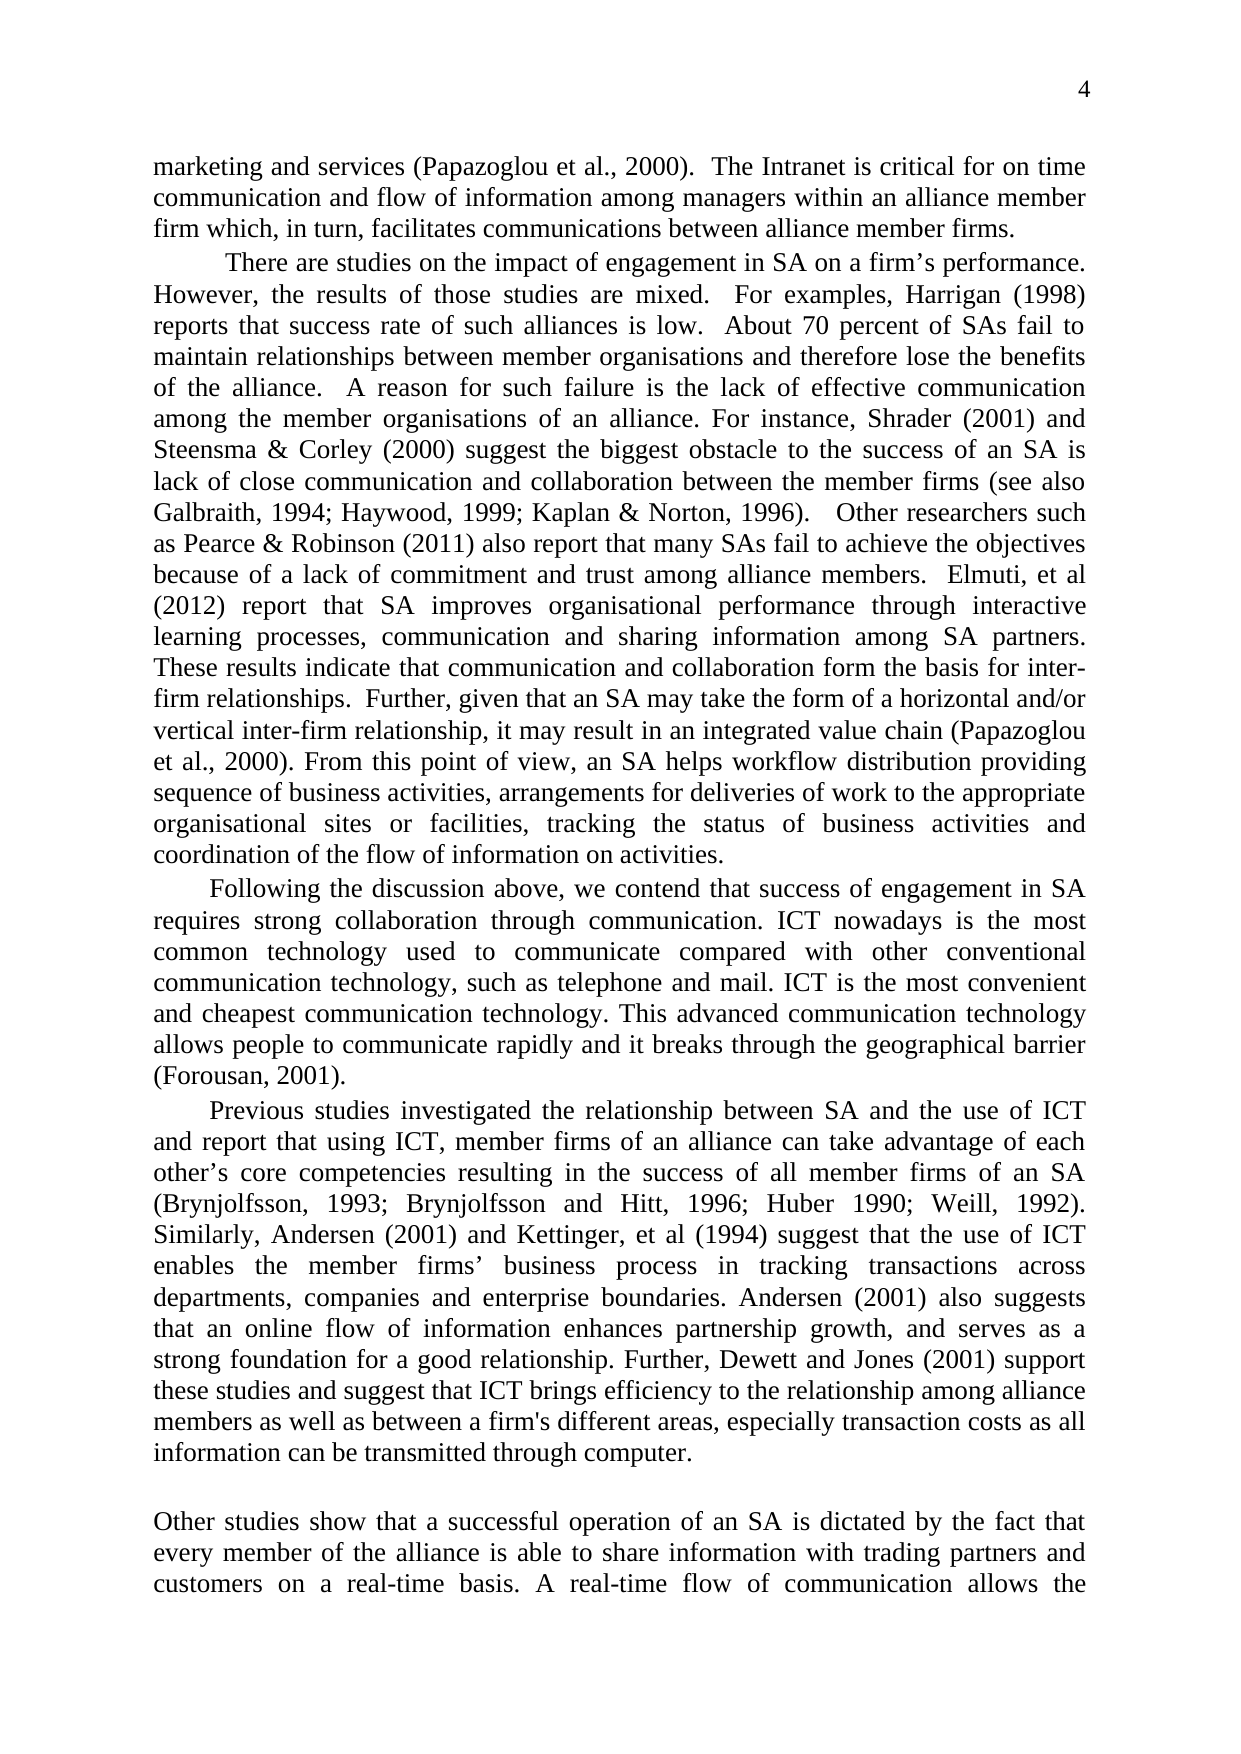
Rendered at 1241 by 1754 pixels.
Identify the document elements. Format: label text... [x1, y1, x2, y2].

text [153, 150, 1087, 243]
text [153, 1505, 1087, 1598]
text Previous studies investigated the relationship between SA and the use of ICT and report that using ICT, member firms of an alliance can take advantage of each other’s core competencies resulting in the success of all member firms of an SA (Brynjolfsson, 1993; Brynjolfsson and Hitt, 1996; Huber 1990; Weill, 1992). Similarly, Andersen (2001) and Kettinger, et al (1994) suggest that the use of ICT enables the member firms’ business process in tracking transactions across departments, companies and enterprise boundaries. Andersen (2001) also suggests that an online flow of information enhances partnership growth, and serves as a strong foundation for a good relationship. Further, Dewett and Jones (2001) support these studies and suggest that ICT brings efficiency to the relationship among alliance members as well as between a firm's different areas, especially transaction costs as all information can be transmitted through computer. [153, 1094, 1087, 1467]
text Following the discussion above, we contend that success of engagement in SA requires strong collaboration through communication. ICT nowadays is the most common technology used to communicate compared with other conventional communication technology, such as telephone and mail. ICT is the most convenient and cheapest communication technology. This advanced communication technology allows people to communicate rapidly and it breaks through the geographical barrier (Forousan, 2001). [153, 873, 1087, 1091]
text There are studies on the impact of engagement in SA on a firm’s performance. However, the results of those studies are mixed. For examples, Harrigan (1998) reports that success rate of such alliances is low. About 70 percent of SAs fail to maintain relationships between member organisations and therefore lose the benefits of the alliance. A reason for such failure is the lack of effective communication among the member organisations of an alliance. For instance, Shrader (2001) and Steensma & Corley (2000) suggest the biggest obstacle to the success of an SA is lack of close communication and collaboration between the member firms (see also Galbraith, 1994; Haywood, 1999; Kaplan & Norton, 1996). Other researchers such as Pearce & Robinson (2011) also report that many SAs fail to achieve the objectives because of a lack of commitment and trust among alliance members. Elmuti, et al (2012) report that SA improves organisational performance through interactive learning processes, communication and sharing information among SA partners. These results indicate that communication and collaboration form the basis for inter-firm relationships. Further, given that an SA may take the form of a horizontal and/or vertical inter-firm relationship, it may result in an integrated value chain (Papazoglou et al., 2000). From this point of view, an SA helps workflow distribution providing sequence of business activities, arrangements for deliveries of work to the appropriate organisational sites or facilities, tracking the status of business activities and coordination of the flow of information on activities. [153, 247, 1087, 869]
